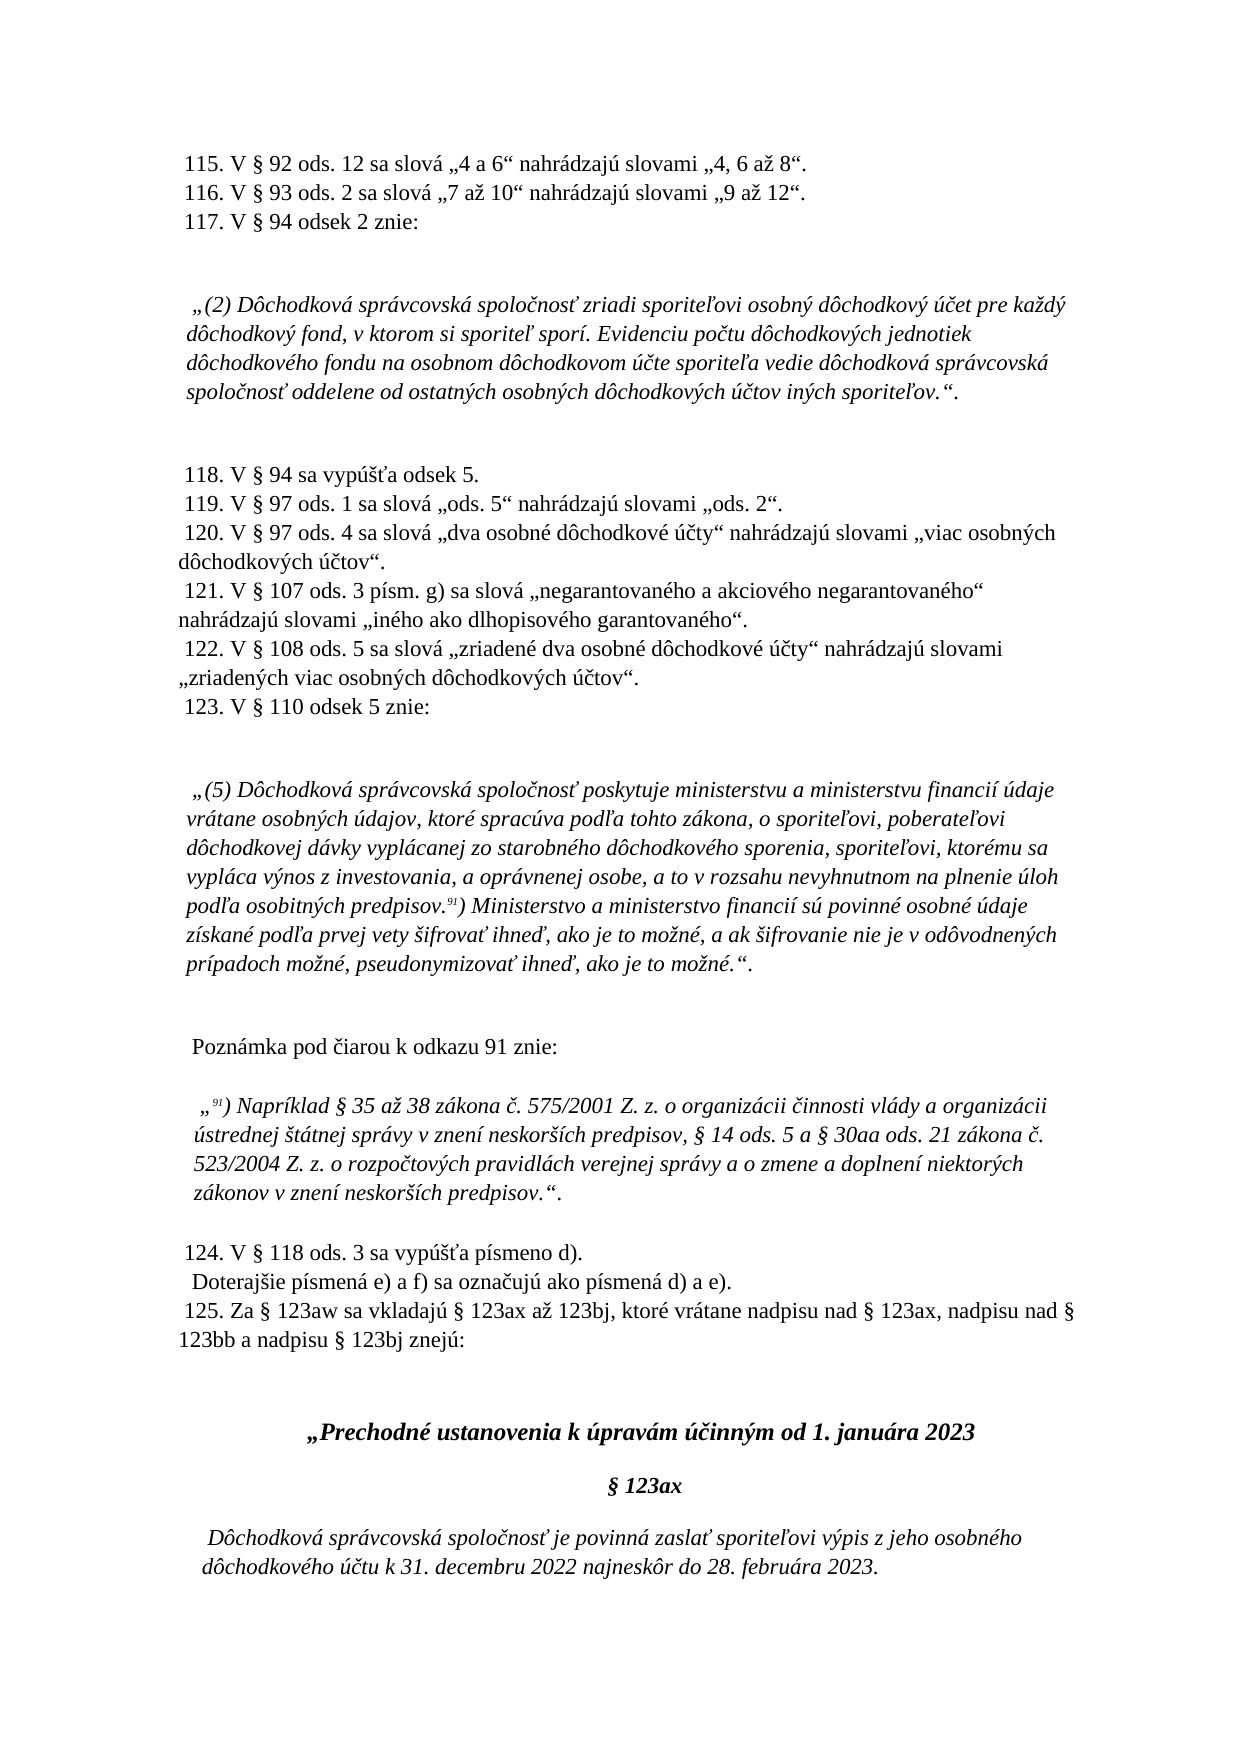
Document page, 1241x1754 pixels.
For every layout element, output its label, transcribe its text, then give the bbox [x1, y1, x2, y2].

text 119. V § 97 ods. 1 sa slová „ods. 5“ nahrádzajú slovami „ods. 2“. [178, 490, 1090, 516]
text § 123ax [194, 1472, 1090, 1498]
text „(5) Dôchodková správcovská spoločnosť poskytuje ministerstvu a ministerstvu financií údaje vrátane osobných údajov, ktoré spracúva podľa tohto zákona, o sporiteľovi, poberateľovi dôchodkovej dávky vyplácanej zo starobného dôchodkového sporenia, sporiteľovi, ktorému sa vypláca výnos z investovania, a oprávnenej osobe, a to v rozsahu nevyhnutnom na plnenie úloh podľa osobitných predpisov.91) Ministerstvo a ministerstvo financií sú povinné osobné údaje získané podľa prvej vety šifrovať ihneď, ako je to možné, a ak šifrovanie nie je v odôvodnených prípadoch možné, pseudonymizovať ihneď, ako je to možné.“. [186, 776, 1090, 976]
text 122. V § 108 ods. 5 sa slová „zriadené dva osobné dôchodkové účty“ nahrádzajú slovami „zriadených viac osobných dôchodkových účtov“. [178, 635, 1090, 690]
text Poznámka pod čiarou k odkazu 91 znie: [186, 1033, 1090, 1059]
text „91) Napríklad § 35 až 38 zákona č. 575/2001 Z. z. o organizácii činnosti vlády a organizácii ústrednej štátnej správy v znení neskorších predpisov, § 14 ods. 5 a § 30aa ods. 21 zákona č. 523/2004 Z. z. o rozpočtových pravidlách verejnej správy a o zmene a doplnení niektorých zákonov v znení neskorších predpisov.“. [194, 1092, 1090, 1206]
text 124. V § 118 ods. 3 sa vypúšťa písmeno d). [178, 1239, 1090, 1265]
text Doterajšie písmená e) a f) sa označujú ako písmená d) a e). [186, 1268, 1090, 1294]
text 120. V § 97 ods. 4 sa slová „dva osobné dôchodkové účty“ nahrádzajú slovami „viac osobných dôchodkových účtov“. [178, 519, 1090, 574]
text Dôchodková správcovská spoločnosť je povinná zaslať sporiteľovi výpis z jeho osobného dôchodkového účtu k 31. decembru 2022 najneskôr do 28. februára 2023. [202, 1524, 1090, 1579]
text „(2) Dôchodková správcovská spoločnosť zriadi sporiteľovi osobný dôchodkový účet pre každý dôchodkový fond, v ktorom si sporiteľ sporí. Evidenciu počtu dôchodkových jednotiek dôchodkového fondu na osobnom dôchodkovom účte sporiteľa vedie dôchodková správcovská spoločnosť oddelene od ostatných osobných dôchodkových účtov iných sporiteľov.“. [186, 291, 1090, 404]
text 123. V § 110 odsek 5 znie: [178, 693, 1090, 719]
text „Prechodné ustanovenia k úpravám účinným od 1. januára 2023 [186, 1417, 1090, 1446]
text 118. V § 94 sa vypúšťa odsek 5. [178, 461, 1090, 487]
text 115. V § 92 ods. 12 sa slová „4 a 6“ nahrádzajú slovami „4, 6 až 8“. [178, 150, 1090, 176]
text 125. Za § 123aw sa vkladajú § 123ax až 123bj, ktoré vrátane nadpisu nad § 123ax, nadpisu nad § 123bb a nadpisu § 123bj znejú: [178, 1297, 1090, 1352]
text 121. V § 107 ods. 3 písm. g) sa slová „negarantovaného a akciového negarantovaného“ nahrádzajú slovami „iného ako dlhopisového garantovaného“. [178, 577, 1090, 632]
text 116. V § 93 ods. 2 sa slová „7 až 10“ nahrádzajú slovami „9 až 12“. [178, 179, 1090, 205]
text 117. V § 94 odsek 2 znie: [178, 208, 1090, 234]
